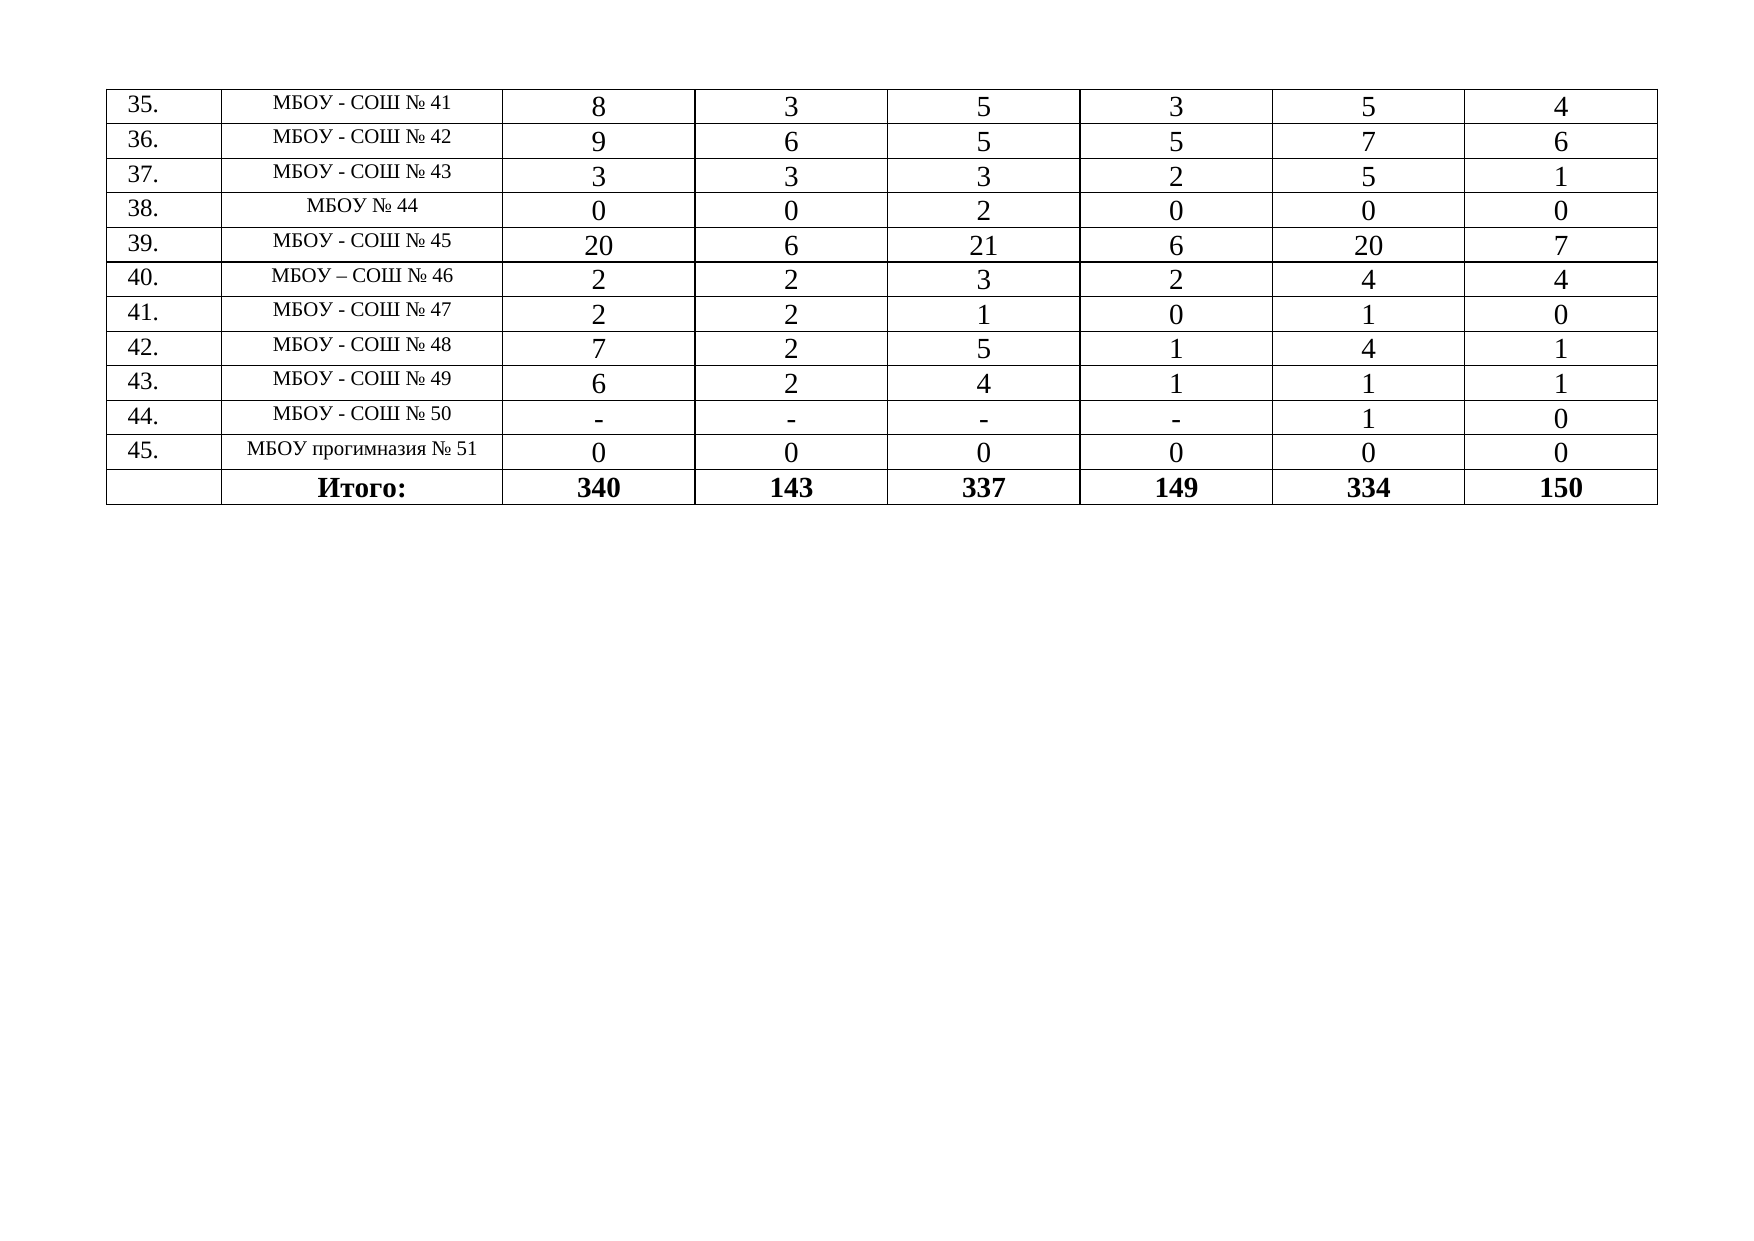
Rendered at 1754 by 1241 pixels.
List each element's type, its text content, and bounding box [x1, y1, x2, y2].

table_cell - [696, 401, 887, 434]
table_cell - [1081, 401, 1272, 434]
table_cell 8 [503, 90, 694, 123]
table_cell 2 [503, 263, 694, 296]
table_cell 2 [696, 366, 887, 400]
table_cell Итого: [222, 470, 502, 503]
table_cell МБОУ прогимназия № 51 [222, 435, 502, 469]
table_cell МБОУ - СОШ № 45 [222, 228, 502, 261]
table_cell 149 [1081, 470, 1272, 503]
table_cell 5 [1273, 159, 1464, 192]
table_cell 2 [1081, 159, 1272, 192]
table_cell МБОУ - СОШ № 41 [222, 90, 502, 123]
table_cell 4 [1273, 332, 1464, 365]
table_cell 0 [1465, 401, 1657, 434]
table_cell 7 [1465, 228, 1657, 261]
table_cell МБОУ - СОШ № 43 [222, 159, 502, 192]
table_cell 0 [1081, 297, 1272, 331]
table_cell 6 [503, 366, 694, 400]
table_cell 1 [1465, 332, 1657, 365]
table_cell 2 [696, 332, 887, 365]
table_cell [107, 435, 221, 469]
table_cell 2 [696, 297, 887, 331]
table_cell 1 [1273, 401, 1464, 434]
table_cell 0 [1273, 435, 1464, 469]
table_cell 6 [1081, 228, 1272, 261]
table_cell 3 [1081, 90, 1272, 123]
table_cell МБОУ - СОШ № 49 [222, 366, 502, 400]
table_cell 0 [503, 435, 694, 469]
table_cell 3 [696, 90, 887, 123]
table_cell 150 [1465, 470, 1657, 503]
table_cell [107, 159, 221, 192]
table_cell 1 [1273, 366, 1464, 400]
table_cell 337 [888, 470, 1079, 503]
table_cell 6 [696, 228, 887, 261]
table_cell 3 [503, 159, 694, 192]
table_cell [107, 332, 221, 365]
table_cell - [888, 401, 1079, 434]
table_cell 1 [1081, 366, 1272, 400]
table_cell 20 [1273, 228, 1464, 261]
table_cell [107, 401, 221, 434]
table_cell [107, 263, 221, 296]
table_cell 0 [1081, 435, 1272, 469]
table_cell [107, 90, 221, 123]
table_cell [107, 124, 221, 158]
table_cell МБОУ № 44 [222, 193, 502, 227]
table_cell 5 [888, 332, 1079, 365]
table_cell 1 [1465, 159, 1657, 192]
table_cell 20 [503, 228, 694, 261]
table_cell 1 [1273, 297, 1464, 331]
table_cell 4 [1465, 90, 1657, 123]
table_cell 0 [503, 193, 694, 227]
table_cell 3 [888, 263, 1079, 296]
table_cell 1 [1465, 366, 1657, 400]
table_cell 7 [1273, 124, 1464, 158]
table_cell МБОУ - СОШ № 48 [222, 332, 502, 365]
table_cell 2 [1081, 263, 1272, 296]
table_cell 6 [696, 124, 887, 158]
table_cell МБОУ – СОШ № 46 [222, 263, 502, 296]
table_cell 5 [888, 124, 1079, 158]
table_cell 0 [696, 435, 887, 469]
table_cell 0 [1465, 435, 1657, 469]
table_cell [107, 193, 221, 227]
table_cell 9 [503, 124, 694, 158]
table_cell 2 [503, 297, 694, 331]
table_cell [107, 366, 221, 400]
table_cell 0 [1081, 193, 1272, 227]
table_cell 0 [1465, 297, 1657, 331]
table_cell [107, 228, 221, 261]
table_cell 2 [888, 193, 1079, 227]
table_cell 5 [1273, 90, 1464, 123]
table_cell 0 [696, 193, 887, 227]
table_cell 340 [503, 470, 694, 503]
table_cell 334 [1273, 470, 1464, 503]
table_cell 1 [888, 297, 1079, 331]
table_cell 5 [888, 90, 1079, 123]
table_cell 4 [1465, 263, 1657, 296]
table_cell 7 [503, 332, 694, 365]
table_cell МБОУ - СОШ № 42 [222, 124, 502, 158]
table_cell 0 [888, 435, 1079, 469]
table_cell 0 [1273, 193, 1464, 227]
table_cell 4 [1273, 263, 1464, 296]
table_cell 3 [696, 159, 887, 192]
table_cell [107, 470, 221, 503]
table_cell МБОУ - СОШ № 47 [222, 297, 502, 331]
table_cell 2 [696, 263, 887, 296]
table_cell 6 [1465, 124, 1657, 158]
table_cell 21 [888, 228, 1079, 261]
table_cell 1 [1081, 332, 1272, 365]
table_cell 4 [888, 366, 1079, 400]
table_cell - [503, 401, 694, 434]
table_cell [107, 297, 221, 331]
table_cell 143 [696, 470, 887, 503]
table_cell 0 [1465, 193, 1657, 227]
table_cell 3 [888, 159, 1079, 192]
table_cell МБОУ - СОШ № 50 [222, 401, 502, 434]
table_cell 5 [1081, 124, 1272, 158]
